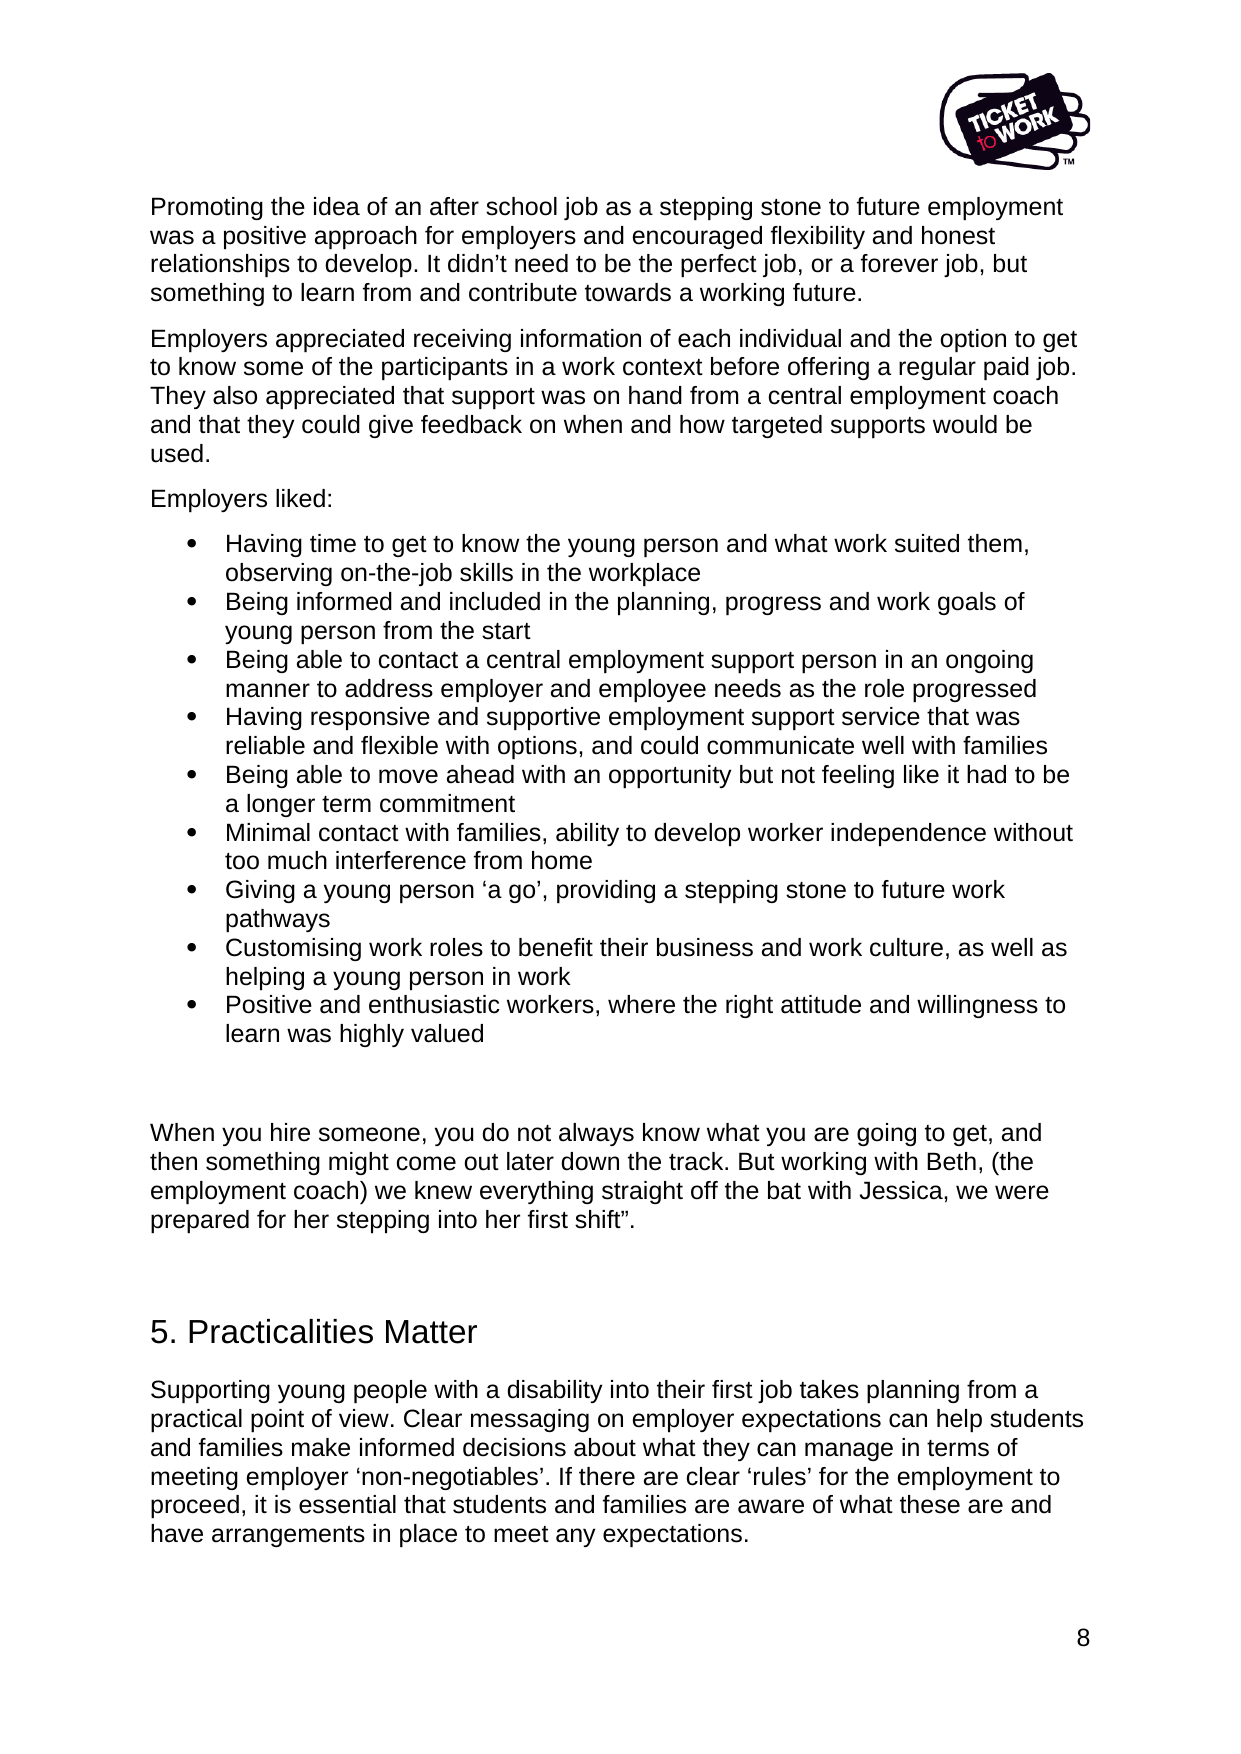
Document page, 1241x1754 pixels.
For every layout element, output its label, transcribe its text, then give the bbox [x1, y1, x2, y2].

text Employers liked: [150, 484, 1090, 513]
subtitle 5. Practicalities Matter [150, 1312, 1090, 1351]
list Minimal contact with families, ability to develop worker independence without too much interference from home [187, 817, 1090, 875]
text Supporting young people with a disability into their first job takes planning from a practical point of view. Clear messaging on employer expectations can help students and families make informed decisions about what they can manage in terms of meeting employer ‘non-negotiables’. If there are clear ‘rules’ for the employment to proceed, it is essential that students and families are aware of what these are and have arrangements in place to meet any expectations. [150, 1376, 1090, 1548]
text Promoting the idea of an after school job as a stepping stone to future employment was a positive approach for employers and encouraged flexibility and honest relationships to develop. It didn’t need to be the perfect job, or a forever job, but something to learn from and contribute towards a working future. [150, 192, 1090, 307]
list Being able to contact a central employment support person in an ongoing manner to address employer and employee needs as the role progressed [187, 645, 1090, 702]
picture [939, 73, 1091, 170]
list Being informed and included in the planning, progress and work goals of young person from the start [187, 587, 1090, 645]
text When you hire someone, you do not always know what you are going to get, and then something might come out later down the track. But working with Beth, (the employment coach) we knew everything straight off the bat with Jessica, we were prepared for her stepping into her first shift”. [150, 1118, 1090, 1233]
list Giving a young person ‘a go’, providing a stepping stone to future work pathways [187, 875, 1090, 933]
text Employers appreciated receiving information of each individual and the option to get to know some of the participants in a work context before offering a regular paid job. They also appreciated that support was on hand from a central employment coach and that they could give feedback on when and how targeted supports would be used. [150, 324, 1090, 467]
list Having responsive and supportive employment support service that was reliable and flexible with options, and could communicate well with families [187, 702, 1090, 760]
list Customising work roles to benefit their business and work culture, as well as helping a young person in work [187, 933, 1090, 990]
list Being able to move ahead with an opportunity but not feeling like it had to be a longer term commitment [187, 760, 1090, 817]
list Having time to get to know the young person and what work suited them, observing on-the-job skills in the workplace [187, 529, 1090, 587]
list Positive and enthusiastic workers, where the right attitude and willingness to learn was highly valued [187, 990, 1090, 1048]
